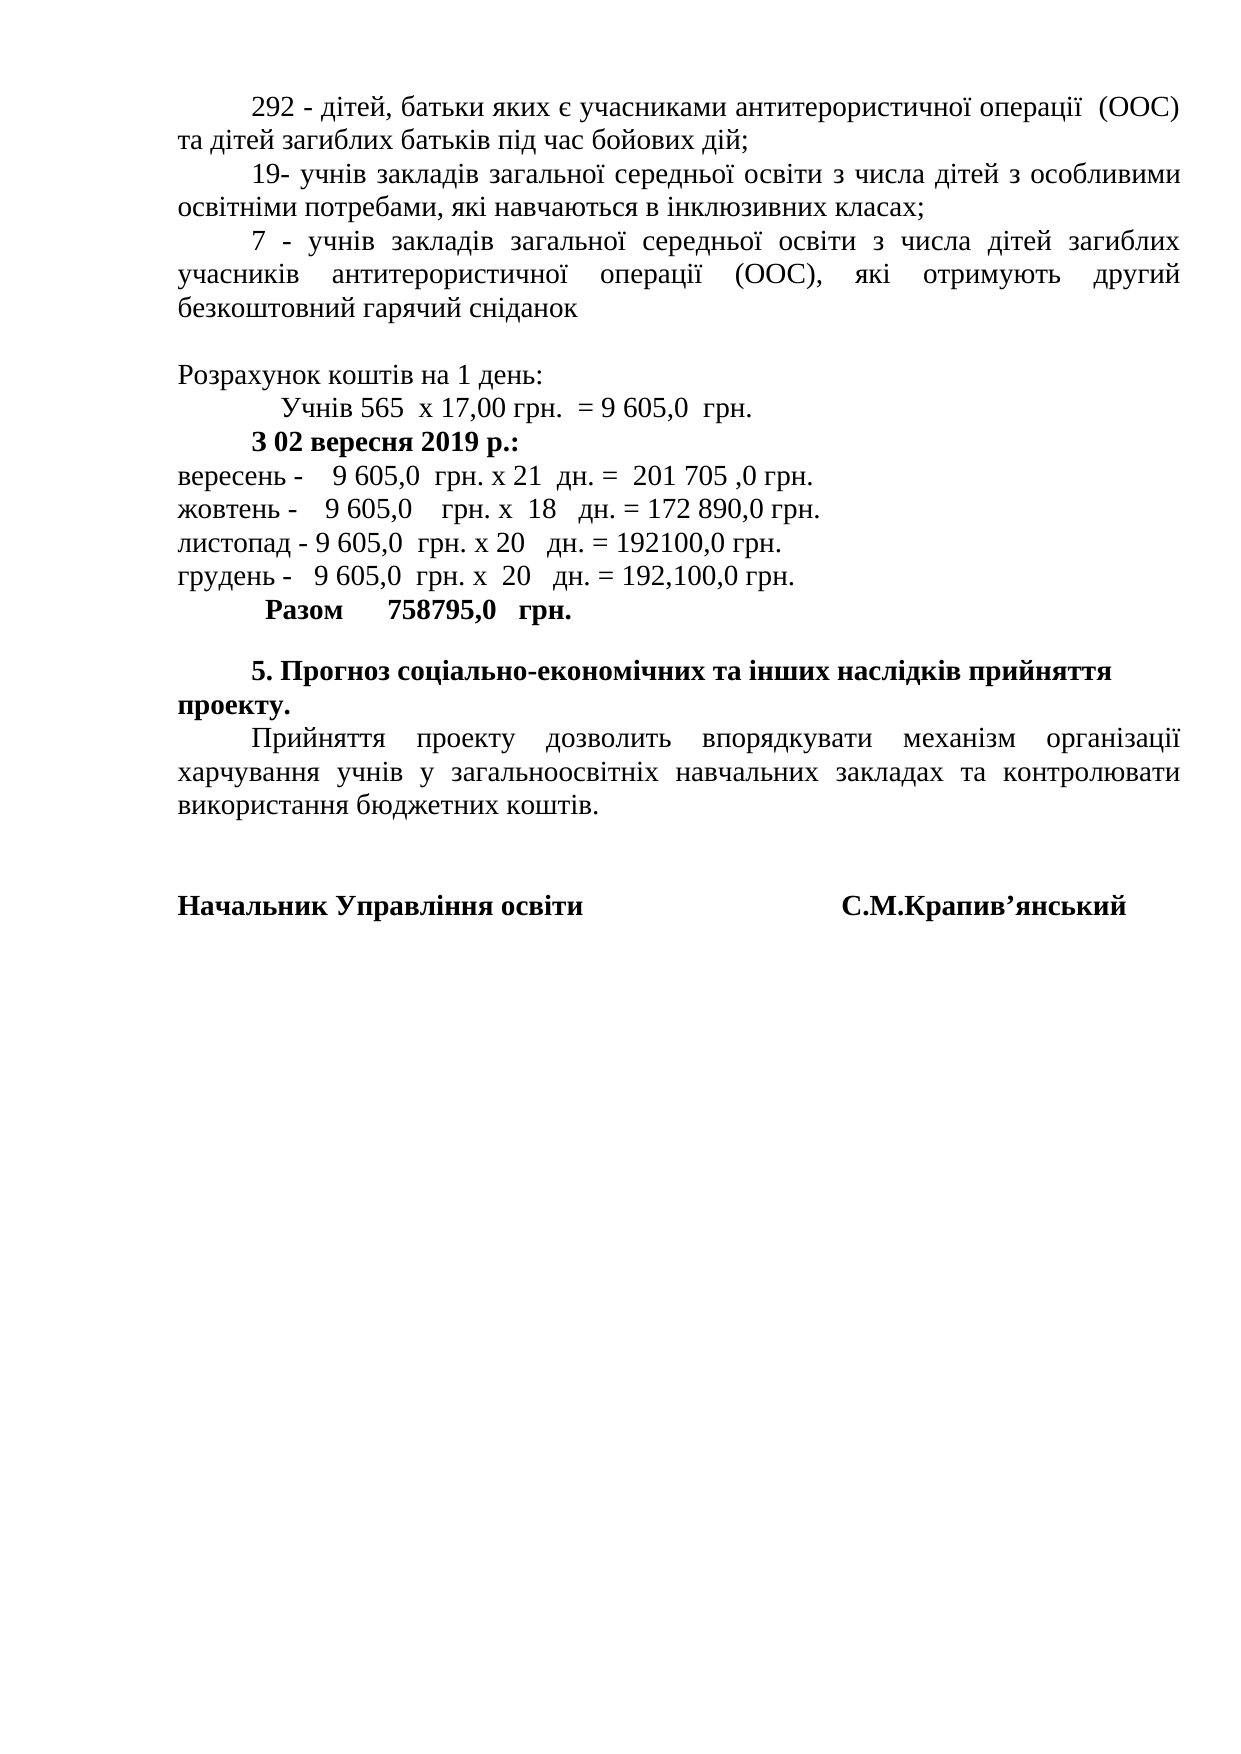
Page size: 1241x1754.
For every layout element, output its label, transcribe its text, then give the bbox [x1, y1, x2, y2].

text 5. Прогноз соціально-економічних та інших наслідків прийняття проекту. [177, 653, 1181, 720]
text Учнів 565 х 17,00 грн. = 9 605,0 грн. [177, 391, 1181, 424]
text грудень - 9 605,0 грн. х 20 дн. = 192,100,0 грн. [177, 558, 1181, 592]
text 292 - дітей, батьки яких є учасниками антитерористичної операції (ООС) та дітей загиблих батьків під час бойових дій; [177, 89, 1181, 156]
text Розрахунок коштів на 1 день: [177, 357, 1181, 391]
text З 02 вересня 2019 р.: [177, 424, 1181, 458]
text жовтень - 9 605,0 грн. х 18 дн. = 172 890,0 грн. [177, 491, 1181, 525]
text 7 - учнів закладів загальної середньої освіти з числа дітей загиблих учасників антитерористичної операції (ООС), які отримують другий безкоштовний гарячий сніданок [177, 223, 1181, 323]
text 19- учнів закладів загальної середньої освіти з числа дітей з особливими освітніми потребами, які навчаються в інклюзивних класах; [177, 156, 1181, 223]
text Разом 758795,0 грн. [177, 592, 1181, 625]
text Прийняття проекту дозволить впорядкувати механізм організації харчування учнів у загальноосвітніх навчальних закладах та контролювати використання бюджетних коштів. [177, 720, 1181, 821]
text Начальник Управління освіти С.М.Крапив’янський [177, 888, 1181, 922]
text вересень - 9 605,0 грн. х 21 дн. = 201 705 ,0 грн. [177, 458, 1181, 491]
text листопад - 9 605,0 грн. х 20 дн. = 192100,0 грн. [177, 525, 1181, 558]
